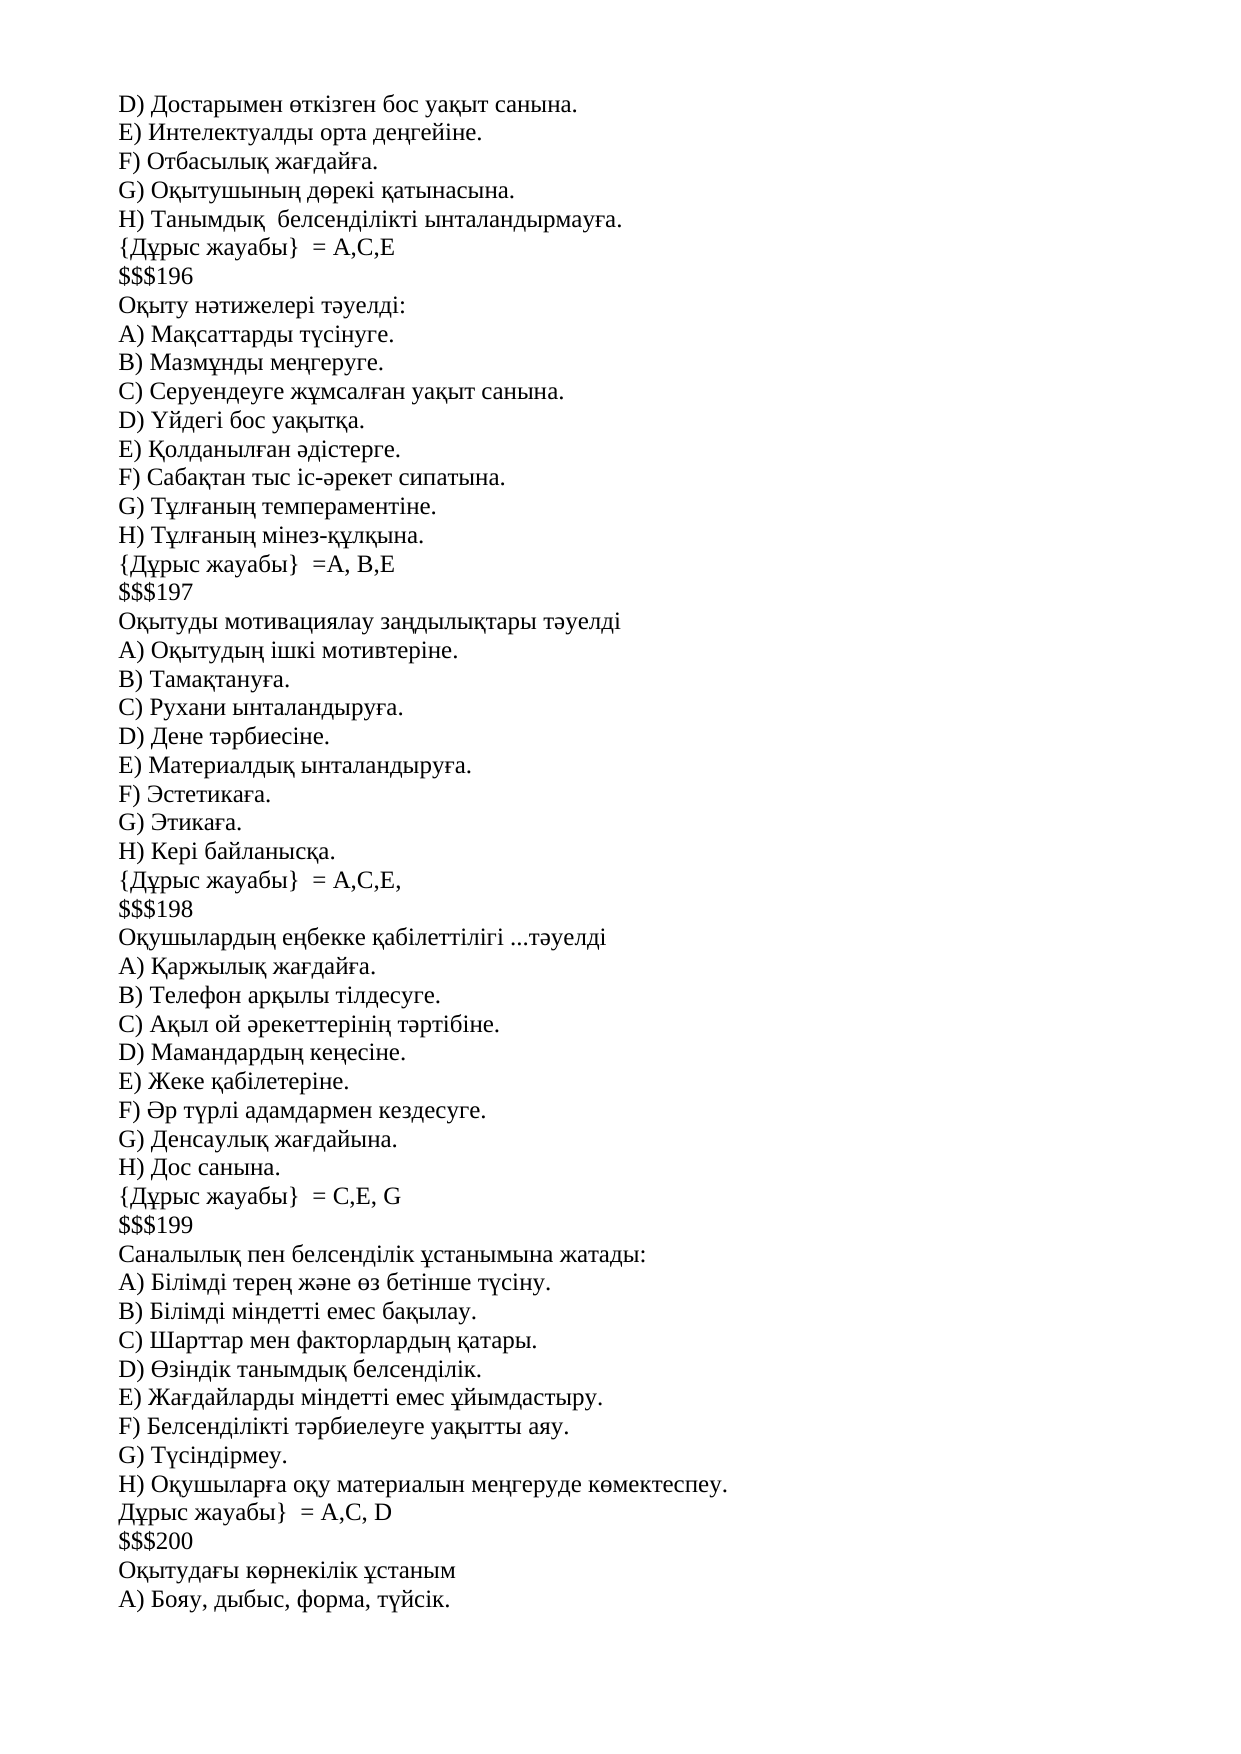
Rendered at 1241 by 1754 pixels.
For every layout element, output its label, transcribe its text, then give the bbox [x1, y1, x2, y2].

text F) Отбасылық жағдайға. [118, 146, 1122, 175]
text Саналылық пен белсенділік ұстанымына жатады: [118, 1239, 1122, 1267]
text A) Білімді терең және өз бетінше түсіну. [118, 1267, 1122, 1296]
text F) Сабақтан тыс іс-әрекет сипатына. [118, 462, 1122, 491]
text H) Танымдық белсенділікті ынталандырмауға. [118, 204, 1122, 232]
text {Дұрыс жауабы} = A,С,Е, [118, 865, 1122, 894]
text $$$200 [118, 1526, 1122, 1555]
text $$$196 [118, 261, 1122, 290]
text D) Мамандардың кеңесіне. [118, 1037, 1122, 1066]
text С) Ақыл ой әрекеттерінің тәртібіне. [118, 1009, 1122, 1037]
text A) Оқытудың ішкі мотивтеріне. [118, 635, 1122, 664]
text Дұрыс жауабы} = A,С, D [118, 1497, 1122, 1526]
text G) Этикаға. [118, 807, 1122, 836]
text E) Қолданылған әдістерге. [118, 434, 1122, 462]
text H) Оқушыларға оқу материалын меңгеруде көмектеспеу. [118, 1469, 1122, 1497]
text F) Эстетикаға. [118, 779, 1122, 807]
text D) Дене тәрбиесіне. [118, 721, 1122, 750]
text $$$198 [118, 894, 1122, 922]
text Е) Жеке қабілетеріне. [118, 1066, 1122, 1095]
text B) Білімді міндетті емес бақылау. [118, 1296, 1122, 1325]
text C) Серуендеуге жұмсалған уақыт санына. [118, 376, 1122, 405]
text A) Бояу, дыбыс, форма, түйсік. [118, 1584, 1122, 1612]
text F) Әр түрлі адамдармен кездесуге. [118, 1095, 1122, 1124]
text Оқушылардың еңбекке қабілеттілігі ...тәуелді [118, 922, 1122, 951]
text C) Шарттар мен факторлардың қатары. [118, 1325, 1122, 1354]
text E) Интелектуалды орта деңгейіне. [118, 117, 1122, 146]
text A) Қаржылық жағдайға. [118, 951, 1122, 980]
text В) Телефон арқылы тілдесуге. [118, 980, 1122, 1009]
text A) Мақсаттарды түсінуге. [118, 319, 1122, 347]
text B) Тамақтануға. [118, 664, 1122, 692]
text {Дұрыс жауабы} =А, B,Е [118, 549, 1122, 577]
text Оқытуды мотивациялау заңдылықтары тәуелді [118, 606, 1122, 635]
text H) Дос санына. [118, 1152, 1122, 1181]
text G) Тұлғаның темпераментіне. [118, 491, 1122, 520]
text B) Мазмұнды меңгеруге. [118, 347, 1122, 376]
text Оқыту нәтижелері тәуелді: [118, 290, 1122, 319]
text $$$199 [118, 1210, 1122, 1239]
text Оқытудағы көрнекілік ұстаным [118, 1555, 1122, 1584]
text C) Рухани ынталандыруға. [118, 692, 1122, 721]
text F) Белсенділікті тәрбиелеуге уақытты аяу. [118, 1411, 1122, 1440]
text D) Достарымен өткізген бос уақыт санына. [118, 89, 1122, 117]
text $$$197 [118, 577, 1122, 606]
text G) Түсіндірмеу. [118, 1440, 1122, 1469]
text D) Өзіндік танымдық белсенділік. [118, 1354, 1122, 1382]
text E) Жағдайларды міндетті емес ұйымдастыру. [118, 1382, 1122, 1411]
text H) Кері байланысқа. [118, 836, 1122, 865]
text {Дұрыс жауабы} = С,Е, G [118, 1181, 1122, 1210]
text H) Тұлғаның мінез-құлқына. [118, 520, 1122, 549]
text G) Оқытушының дөрекі қатынасына. [118, 175, 1122, 204]
text E) Материалдық ынталандыруға. [118, 750, 1122, 779]
text {Дұрыс жауабы} = А,C,Е [118, 232, 1122, 261]
text G) Денсаулық жағдайына. [118, 1124, 1122, 1152]
text D) Үйдегі бос уақытқа. [118, 405, 1122, 434]
